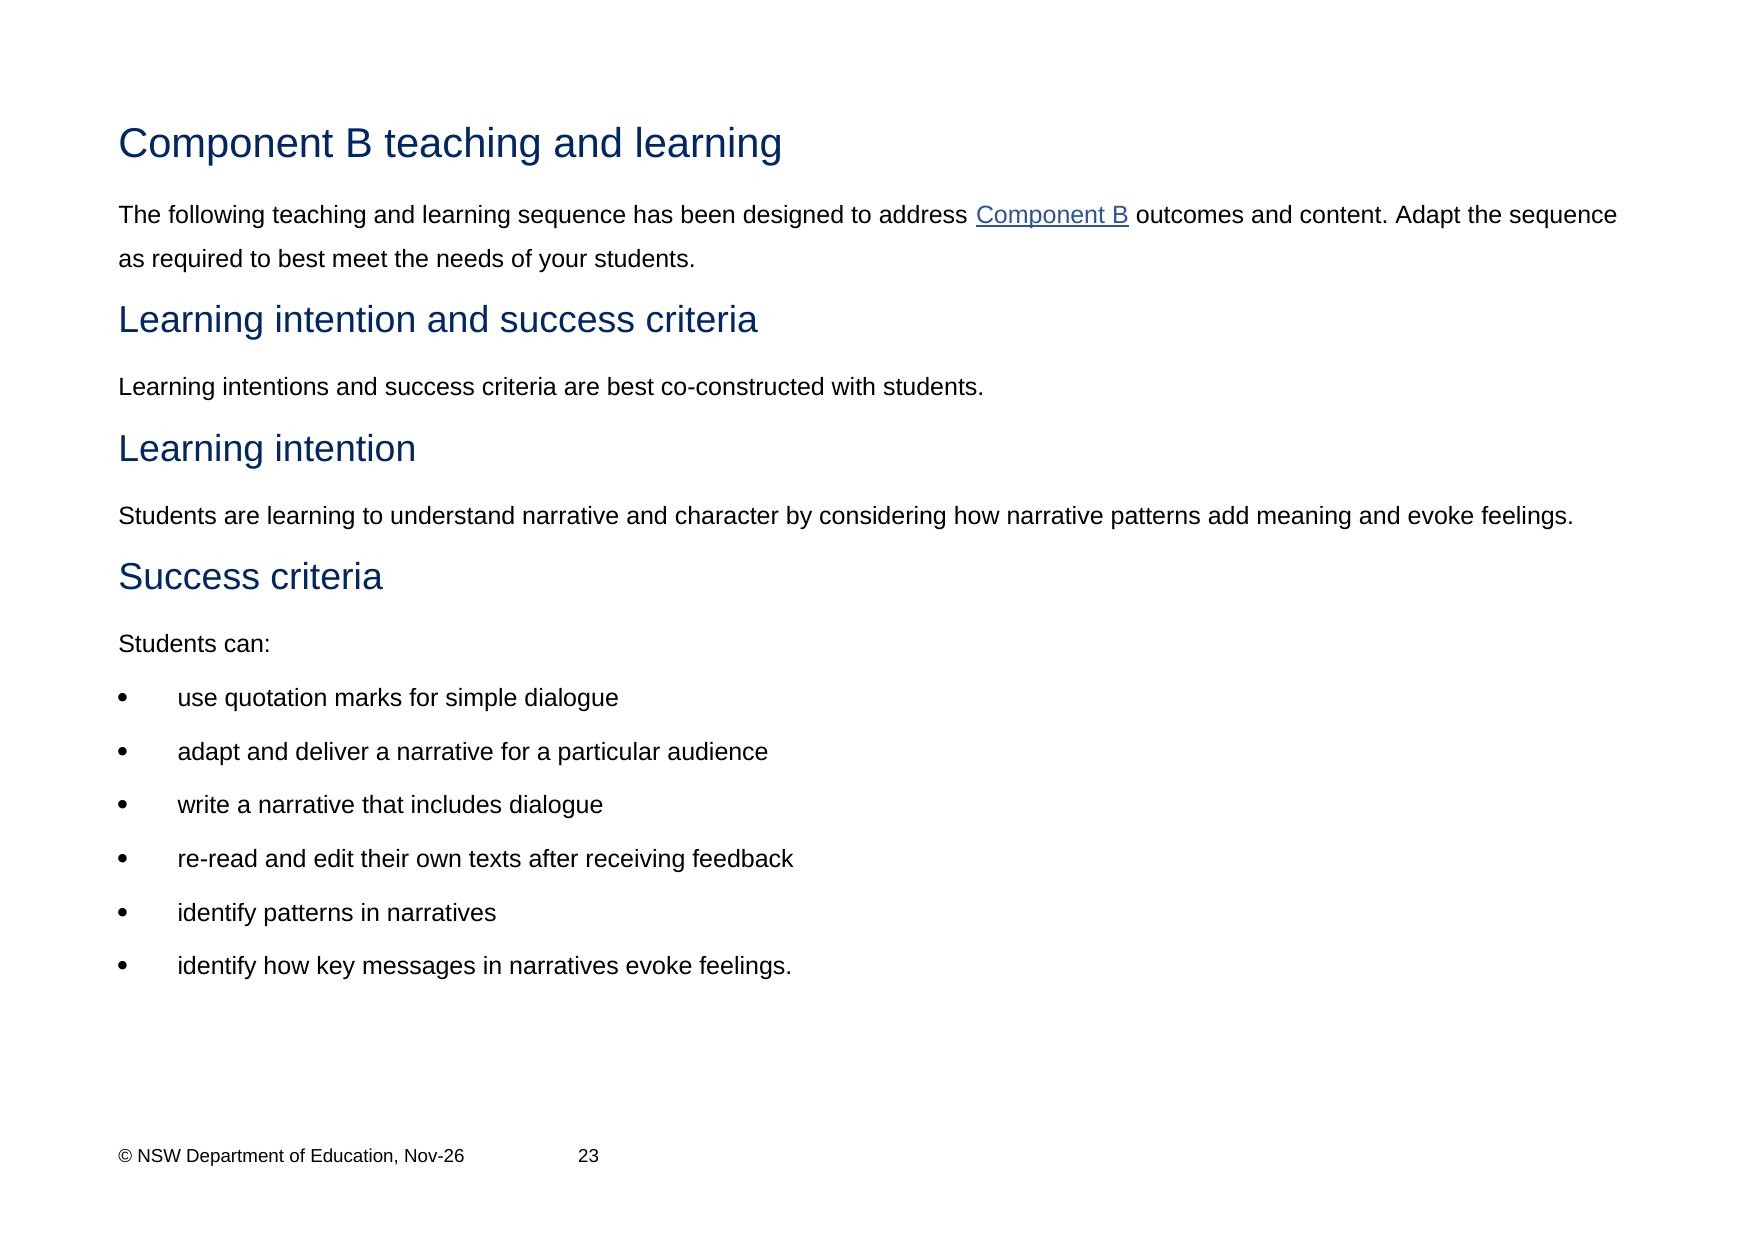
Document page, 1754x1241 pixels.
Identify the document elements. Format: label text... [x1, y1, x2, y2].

subtitle Component B teaching and learning [118, 118, 1636, 166]
text The following teaching and learning sequence has been designed to address Component B outcomes and content. Adapt the sequence as required to best meet the needs of your students. [118, 200, 1636, 272]
list re-read and edit their own texts after receiving feedback [118, 844, 1636, 873]
subtitle Success criteria [118, 554, 1636, 597]
list identify patterns in narratives [118, 898, 1636, 926]
list identify how key messages in narratives evoke feelings. [118, 951, 1636, 980]
list adapt and deliver a narrative for a particular audience [118, 737, 1636, 766]
subtitle Learning intention and success criteria [118, 297, 1636, 340]
list use quotation marks for simple dialogue [118, 683, 1636, 712]
subtitle Learning intention [118, 426, 1636, 469]
text Students are learning to understand narrative and character by considering how narrative patterns add meaning and evoke feelings. [118, 501, 1636, 529]
text Learning intentions and success criteria are best co-constructed with students. [118, 372, 1636, 401]
list write a narrative that includes dialogue [118, 790, 1636, 819]
text Students can: [118, 629, 1636, 658]
